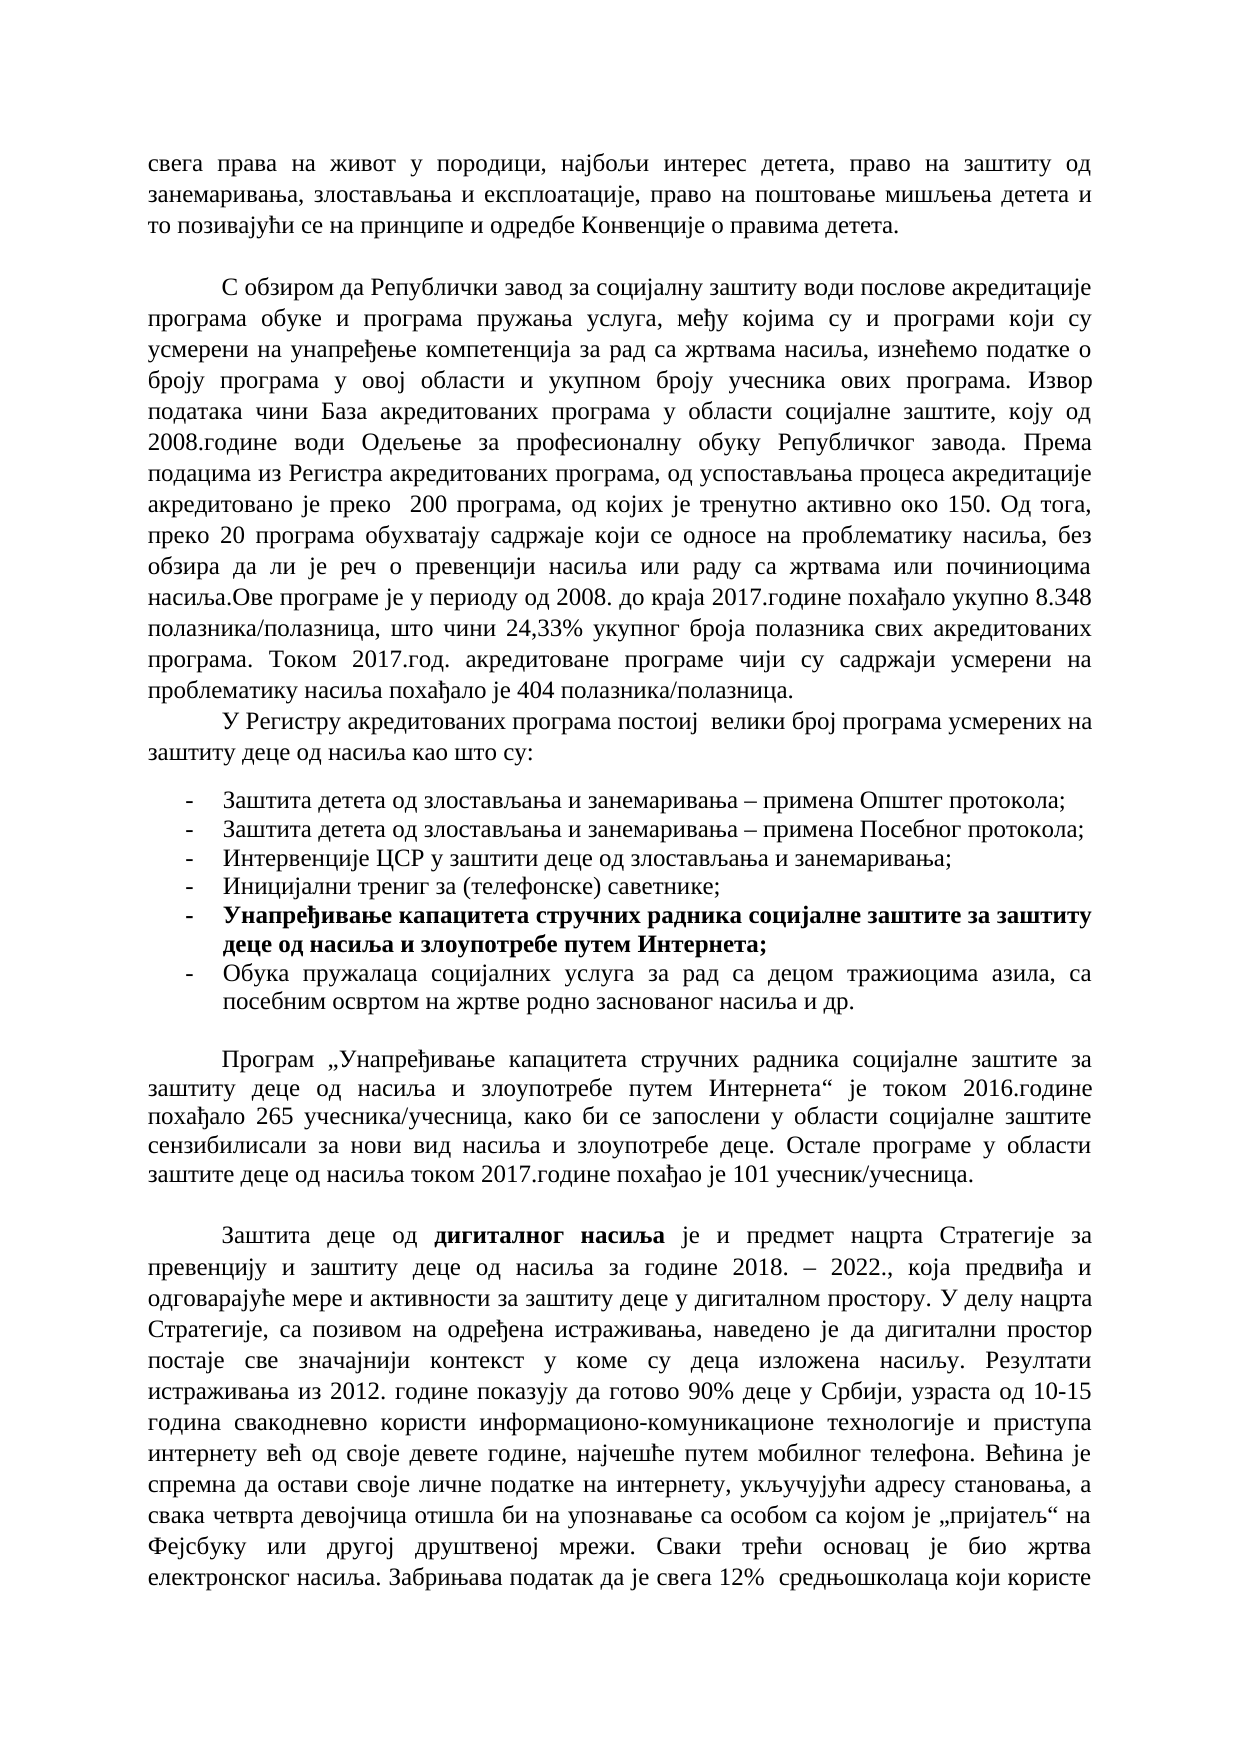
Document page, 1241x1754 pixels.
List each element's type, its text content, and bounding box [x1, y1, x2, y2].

list Иницијални трениг за (телефонске) саветнике; [185, 871, 1093, 900]
text С обзиром да Републички завод за социјалну заштиту води послове акредитације програма обуке и програма пружања услуга, међу којима су и програми који су усмерени на унапређење компетенција за рад са жртвама насиља, изнећемо податке о броју програма у овој области и укупном броју учесника ових програма. Извор података чини База акредитованих програма у области социјалне заштите, коју од 2008.године води Одељење за професионалну обуку Републичког завода. Према подацима из Регистра акредитованих програма, од успостављања процеса акредитације акредитовано је преко 200 програма, од којих је тренутно активно око 150. Од тога, преко 20 програма обухватају садржаје који се односе на проблематику насиља, без обзира да ли је реч о превенцији насиља или раду са жртвама или починиоцима насиља.Ове програме је у периоду од 2008. до краја 2017.године похађало укупно 8.348 полазника/полазница, што чини 24,33% укупног броја полазника свих акредитованих програма. Током 2017.год. акредитоване програме чији су садржаји усмерени на проблематику насиља похађало је 404 полазника/полазница. [148, 272, 1093, 704]
list Заштита детета од злостављања и занемаривања – примена Посебног протокола; [185, 814, 1093, 843]
text У Регистру акредитованих програма постоиј велики број програма усмерених на заштиту деце од насиља као што су: [148, 706, 1093, 766]
list Унапређивање капацитета стручних радника социјалне заштите за заштиту деце од насиља и злоупотребе путем Интернета; [185, 900, 1093, 958]
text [148, 1221, 1093, 1591]
list Обука пружалаца социјалних услуга за рад са децом тражиоцима азила, са посебним освртом на жртве родно заснованог насиља и др. [185, 958, 1093, 1015]
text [148, 148, 1093, 238]
list Заштита детета од злостављања и занемаривања – примена Општег протокола; [185, 785, 1093, 814]
list Интервенције ЦСР у заштити деце од злостављања и занемаривања; [185, 843, 1093, 871]
text Програм „Унапређивање капацитета стручних радника социјалне заштите за заштиту деце од насиља и злоупотребе путем Интернета“ је током 2016.године похађало 265 учесника/учесница, како би се запослени у области социјалне заштите сензибилисали за нови вид насиља и злоупотребе деце. Остале програме у области заштите деце од насиља током 2017.године похађао је 101 учесник/учесница. [148, 1044, 1093, 1188]
